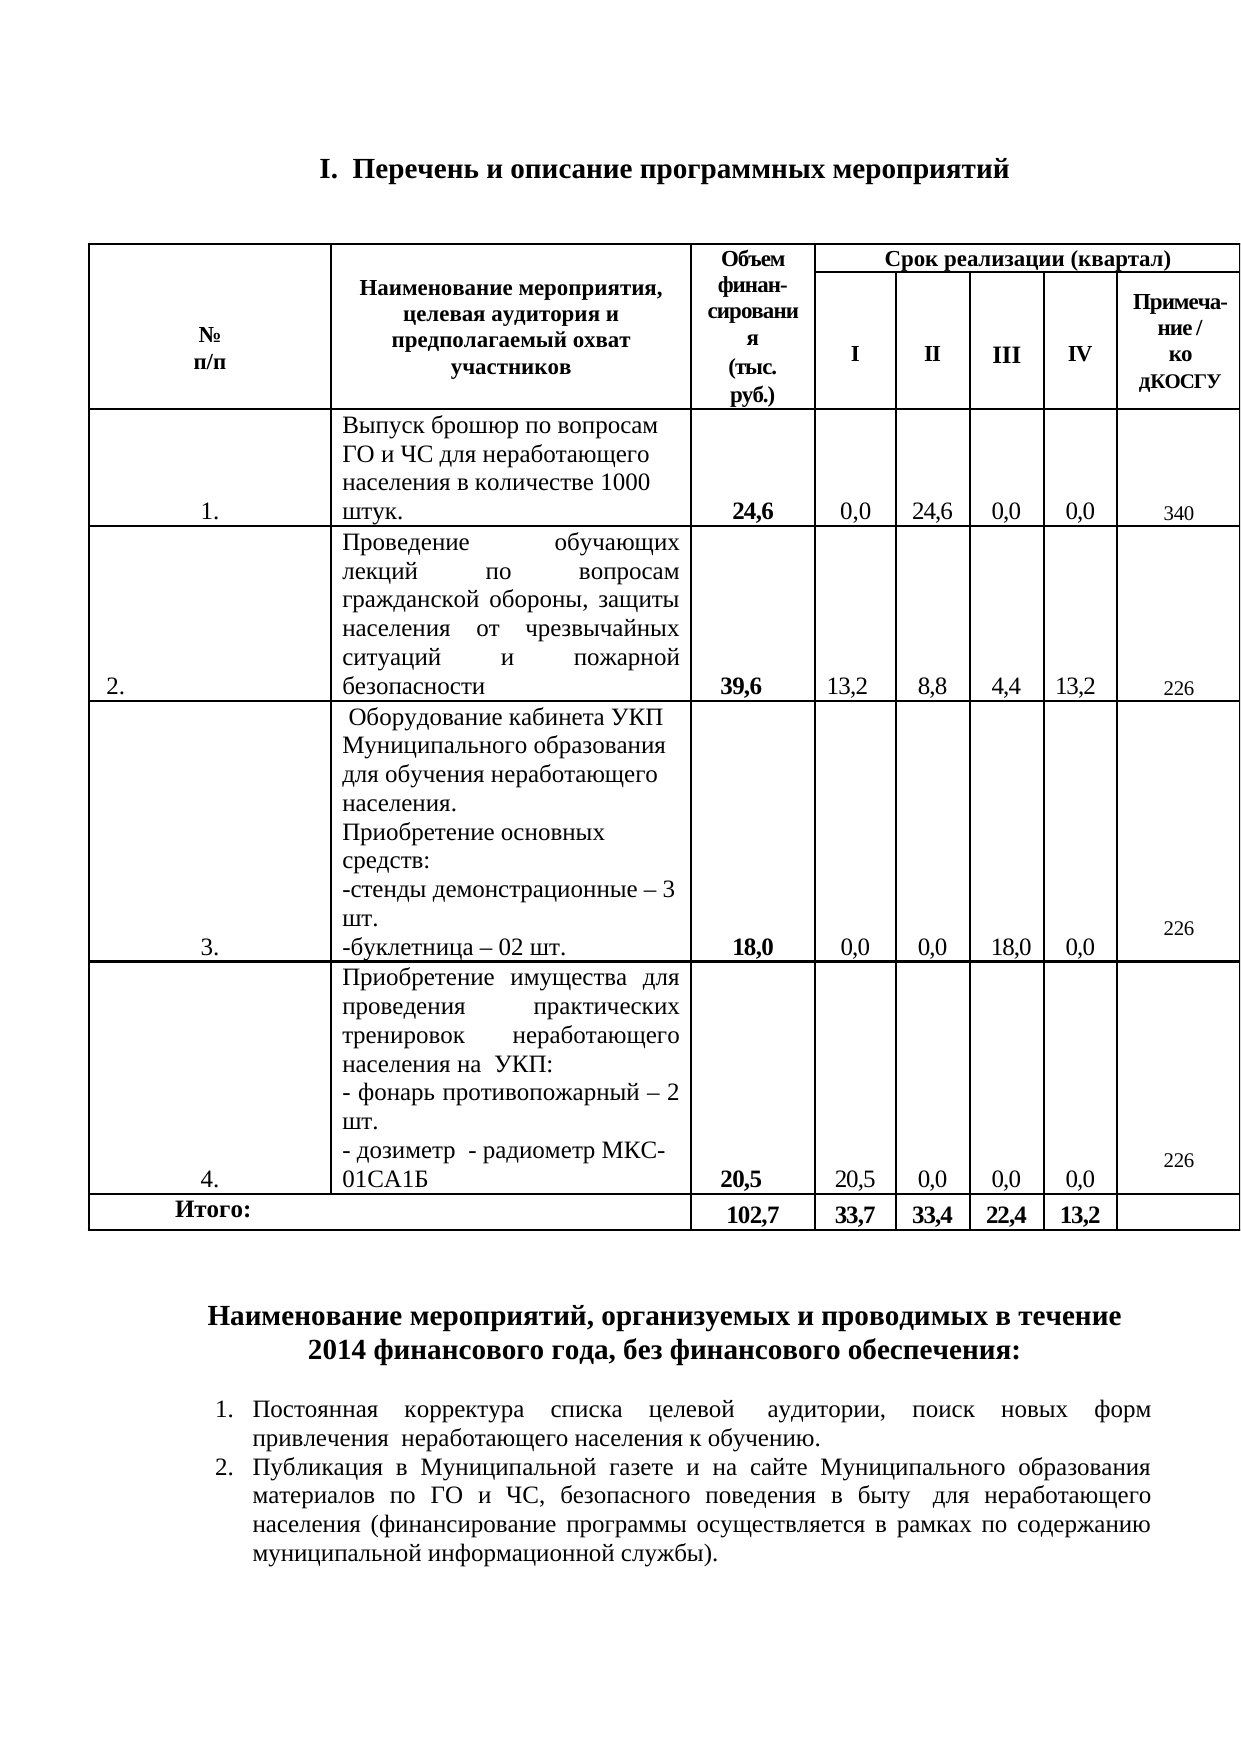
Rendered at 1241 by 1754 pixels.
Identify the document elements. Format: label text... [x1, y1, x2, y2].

table_cell Проведение обучающих лекций по вопросам гражданской обороны, защиты населения от чрезвычайных ситуаций и пожарной безопасности [332, 527, 690, 699]
table_cell 0,0 [816, 702, 895, 960]
table_cell Оборудование кабинета УКП Муниципального образования для обучения неработающего населения. Приобретение основных средств: -стенды демонстрационные – 3 шт. -буклетница – 02 шт. [332, 702, 690, 960]
table_cell 24,6 [897, 410, 969, 525]
table_cell Выпуск брошюр по вопросам ГО и ЧС для неработающего населения в количестве 1000 штук. [332, 410, 690, 525]
table_header Объем финан- сирования (тыс. руб.) [692, 245, 814, 408]
table_header № п/п [90, 245, 330, 408]
table_header Срок реализации (квартал) [816, 245, 1239, 271]
table_cell 226 [1118, 527, 1239, 699]
table_cell Приобретение имущества для проведения практических тренировок неработающего населения на УКП: - фонарь противопожарный – 2 шт. - дозиметр - радиометр МКС-01СА1Б [332, 963, 690, 1192]
list Публикация в Муниципальной газете и на сайте Муниципального образования материалов по ГО и ЧС, безопасного поведения в быту для неработающего населения (финансирование программы осуществляется в рамках по содержанию муниципальной информационной службы). [215, 1452, 1152, 1567]
table_cell 226 [1118, 963, 1239, 1192]
table_cell 102,7 [692, 1195, 814, 1229]
text I. Перечень и описание программных мероприятий [177, 152, 1152, 185]
table_cell 18,0 [971, 702, 1043, 960]
text Наименование мероприятий, организуемых и проводимых в течение 2014 финансового года, без финансового обеспечения: [177, 1298, 1152, 1366]
table_cell 18,0 [692, 702, 814, 960]
table_cell Примеча-ние / кодКОСГУ [1118, 273, 1239, 408]
table_cell 33,7 [816, 1195, 895, 1229]
table_cell 0,0 [897, 963, 969, 1192]
table_cell 3. [90, 702, 330, 960]
table_cell 0,0 [1045, 410, 1116, 525]
table_cell 13,2 [1045, 527, 1116, 699]
table_cell 0,0 [971, 410, 1043, 525]
table_header Наименование мероприятия, целевая аудитория и предполагаемый охват участников [332, 245, 690, 408]
table_cell 1. [90, 410, 330, 525]
table_cell IV [1045, 273, 1116, 408]
table_cell 2. [90, 527, 330, 699]
table_cell 24,6 [692, 410, 814, 525]
table_cell 20,5 [816, 963, 895, 1192]
table_cell I [816, 273, 895, 408]
table_cell Итого: [90, 1195, 690, 1229]
table_cell 340 [1118, 410, 1239, 525]
table_cell 4. [90, 963, 330, 1192]
table_cell 8,8 [897, 527, 969, 699]
table_cell [1118, 1195, 1239, 1229]
table_cell 0,0 [1045, 963, 1116, 1192]
table_cell II [897, 273, 969, 408]
table_cell 0,0 [816, 410, 895, 525]
table_cell 22,4 [971, 1195, 1043, 1229]
table_cell 226 [1118, 702, 1239, 960]
table_cell 0,0 [1045, 702, 1116, 960]
table_cell 20,5 [692, 963, 814, 1192]
table_cell 13,2 [816, 527, 895, 699]
table_cell 13,2 [1045, 1195, 1116, 1229]
table_cell 39,6 [692, 527, 814, 699]
table_cell 0,0 [897, 702, 969, 960]
table_cell III [971, 273, 1043, 408]
table_cell 0,0 [971, 963, 1043, 1192]
table_cell 33,4 [897, 1195, 969, 1229]
table_cell 4,4 [971, 527, 1043, 699]
list Постоянная корректура списка целевой аудитории, поиск новых форм привлечения неработающего населения к обучению. [215, 1394, 1152, 1452]
